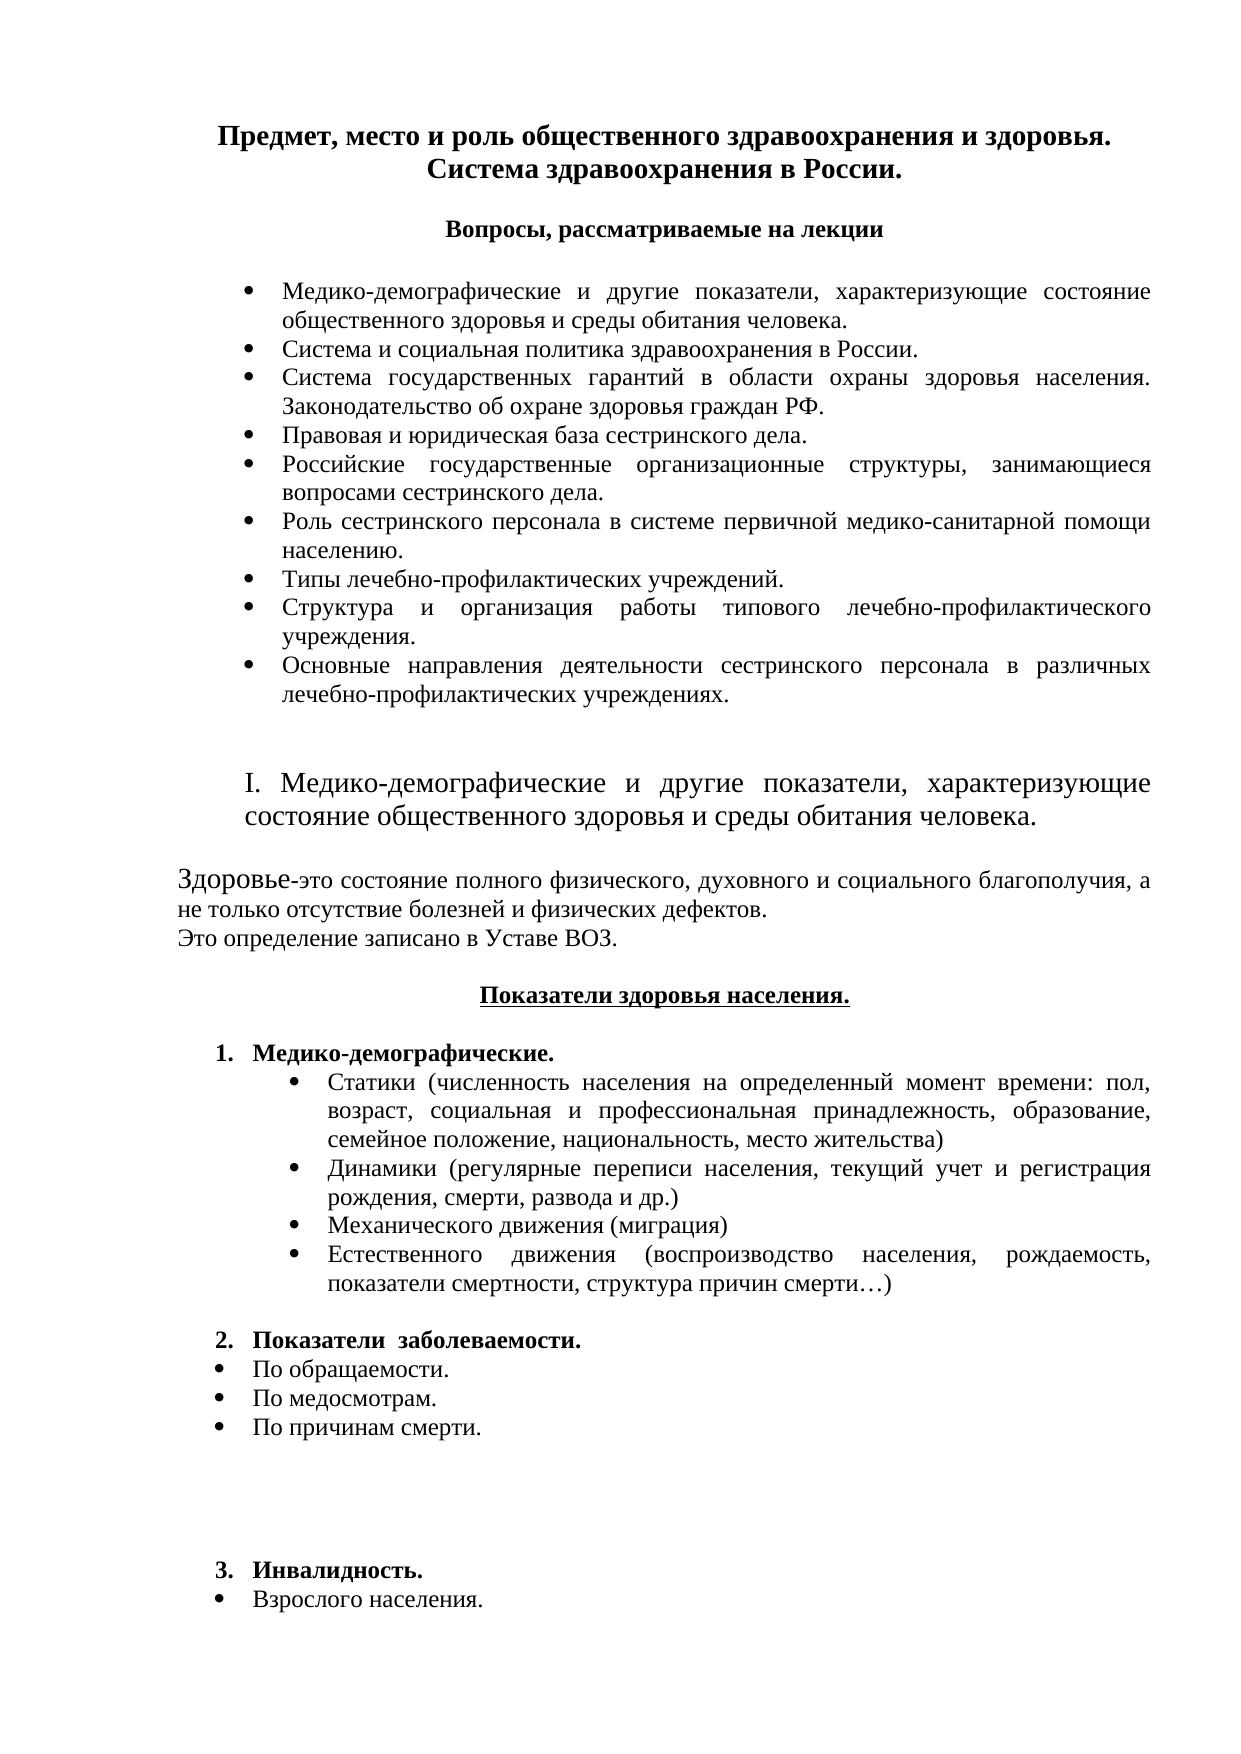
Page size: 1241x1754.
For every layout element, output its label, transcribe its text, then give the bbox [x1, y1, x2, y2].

list Роль сестринского персонала в системе первичной медико-санитарной помощи населению. [244, 506, 1152, 564]
list Динамики (регулярные переписи населения, текущий учет и регистрация рождения, смерти, развода и др.) [290, 1153, 1152, 1211]
list Российские государственные организационные структуры, занимающиеся вопросами сестринского дела. [244, 449, 1152, 506]
text Предмет, место и роль общественного здравоохранения и здоровья. [177, 118, 1152, 152]
list Система государственных гарантий в области охраны здоровья населения. Законодательство об охране здоровья граждан РФ. [244, 362, 1152, 420]
text Это определение записано в Уставе ВОЗ. [177, 923, 1152, 952]
list Типы лечебно-профилактических учреждений. [244, 564, 1152, 592]
list Естественного движения (воспроизводство населения, рождаемость, показатели смертности, структура причин смерти…) [290, 1239, 1152, 1297]
text Показатели здоровья населения. [177, 981, 1152, 1009]
list Инвалидность. [215, 1556, 1152, 1584]
list По медосмотрам. [215, 1383, 1152, 1412]
list Правовая и юридическая база сестринского дела. [244, 420, 1152, 449]
list По обращаемости. [215, 1354, 1152, 1383]
list По причинам смерти. [215, 1412, 1152, 1441]
list Структура и организация работы типового лечебно-профилактического учреждения. [244, 592, 1152, 650]
list Показатели заболеваемости. [215, 1326, 1152, 1354]
text Вопросы, рассматриваемые на лекции [177, 214, 1152, 243]
list Основные направления деятельности сестринского персонала в различных лечебно-профилактических учреждениях. [244, 650, 1152, 707]
list Статики (численность населения на определенный момент времени: пол, возраст, социальная и профессиональная принадлежность, образование, семейное положение, национальность, место жительства) [290, 1067, 1152, 1153]
list Взрослого населения. [215, 1584, 1152, 1613]
list Механического движения (миграция) [290, 1211, 1152, 1239]
text I. Медико-демографические и другие показатели, характеризующие состояние общественного здоровья и среды обитания человека. [244, 765, 1152, 832]
text Здоровье-это состояние полного физического, духовного и социального благополучия, а не только отсутствие болезней и физических дефектов. [177, 861, 1152, 923]
text Система здравоохранения в России. [177, 152, 1152, 185]
list Медико-демографические и другие показатели, характеризующие состояние общественного здоровья и среды обитания человека. [244, 276, 1152, 334]
list Медико-демографические. [215, 1038, 1152, 1067]
list Система и социальная политика здравоохранения в России. [244, 334, 1152, 362]
